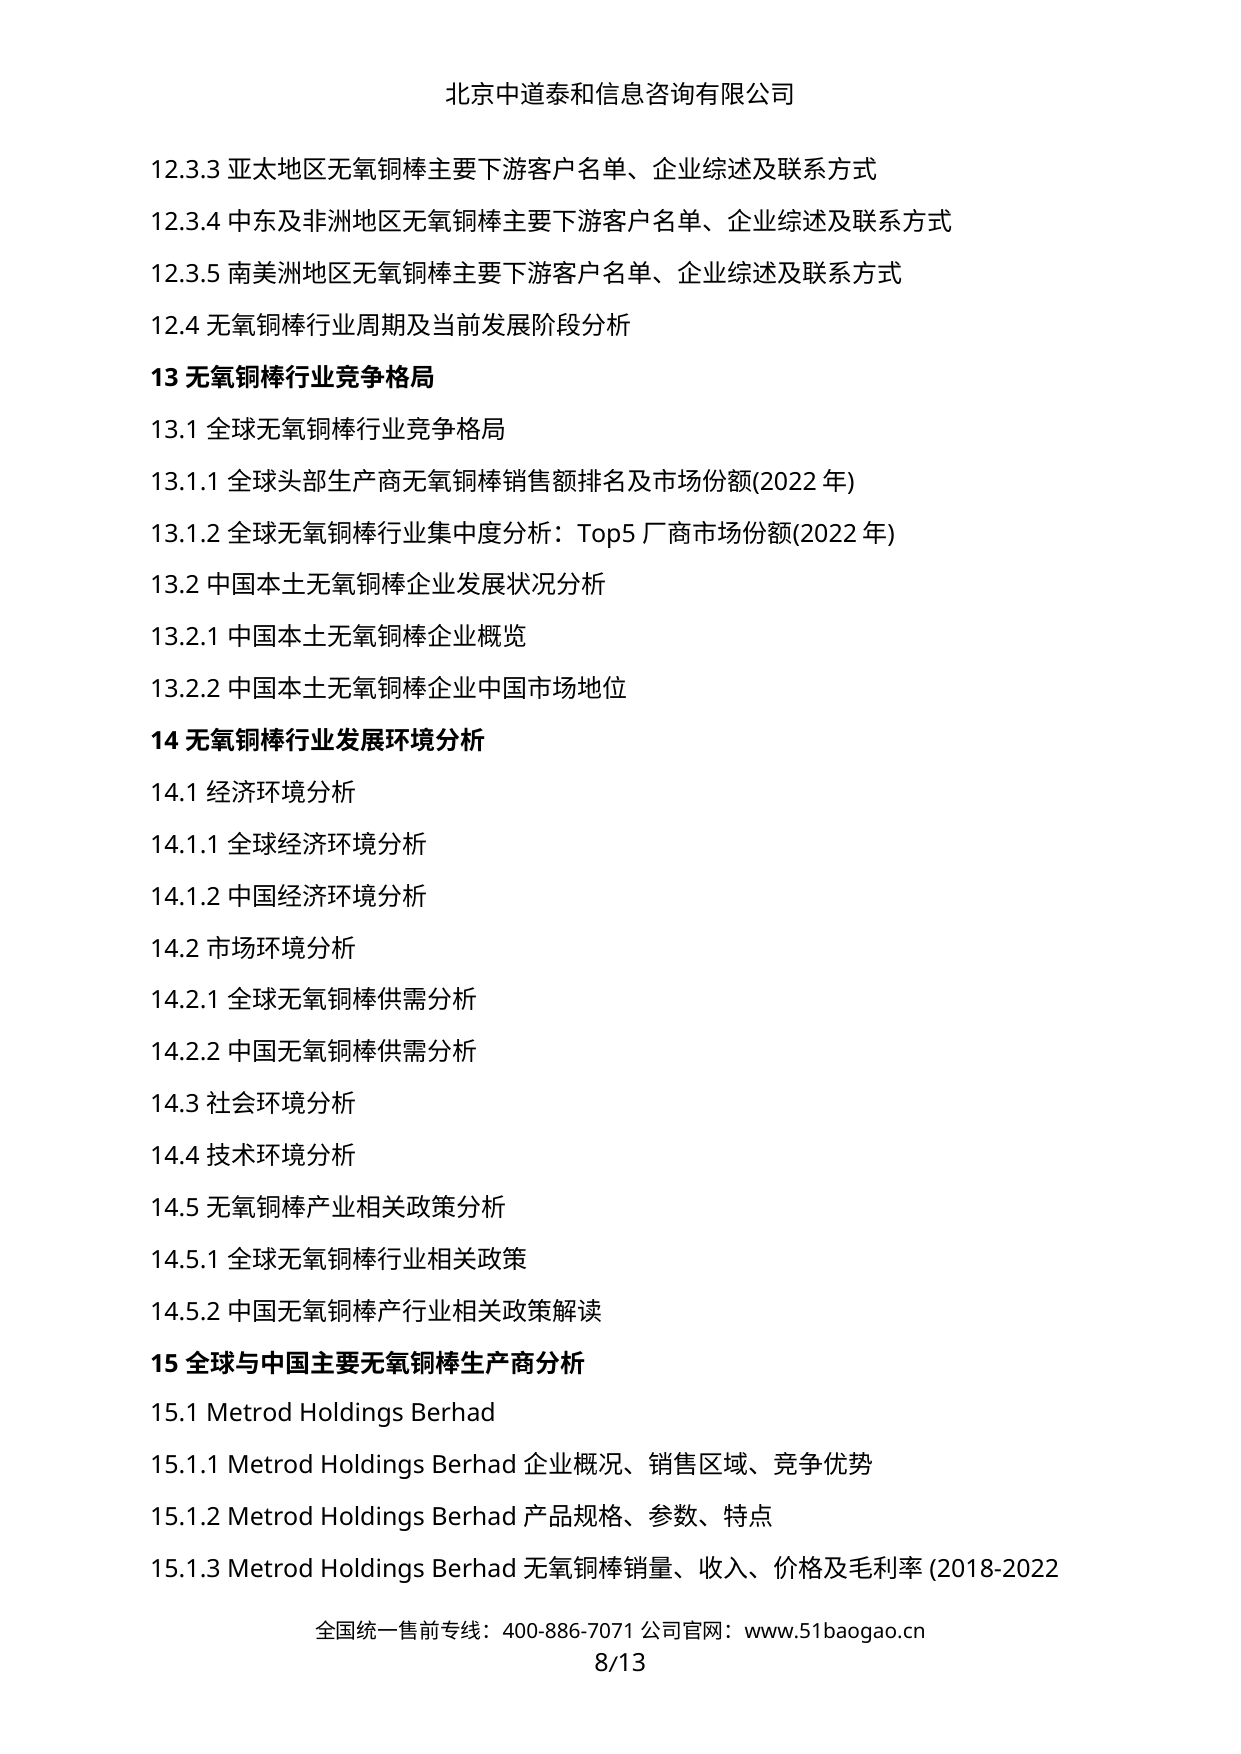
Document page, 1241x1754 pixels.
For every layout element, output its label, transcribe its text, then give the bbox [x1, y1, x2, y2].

text 14.2 市场环境分析 [150, 928, 1090, 964]
text 14.5.2 中国无氧铜棒产行业相关政策解读 [150, 1291, 1090, 1327]
text 15.1.2 Metrod Holdings Berhad 产品规格、参数、特点 [150, 1497, 1090, 1533]
text 14 无氧铜棒行业发展环境分析 [150, 721, 1090, 757]
text 14.5 无氧铜棒产业相关政策分析 [150, 1187, 1090, 1224]
text 13.2 中国本土无氧铜棒企业发展状况分析 [150, 565, 1090, 601]
text 12.3.4 中东及非洲地区无氧铜棒主要下游客户名单、企业综述及联系方式 [150, 202, 1090, 238]
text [150, 1548, 1090, 1585]
text 14.1.1 全球经济环境分析 [150, 824, 1090, 861]
text 13.2.1 中国本土无氧铜棒企业概览 [150, 617, 1090, 653]
text 13.1 全球无氧铜棒行业竞争格局 [150, 409, 1090, 446]
text 13 无氧铜棒行业竞争格局 [150, 357, 1090, 394]
text 15.1 Metrod Holdings Berhad [150, 1395, 1090, 1429]
text 15.1.1 Metrod Holdings Berhad 企业概况、销售区域、竞争优势 [150, 1445, 1090, 1481]
text 14.2.2 中国无氧铜棒供需分析 [150, 1032, 1090, 1068]
text 12.4 无氧铜棒行业周期及当前发展阶段分析 [150, 306, 1090, 342]
text 13.1.1 全球头部生产商无氧铜棒销售额排名及市场份额(2022年) [150, 461, 1090, 497]
text 14.1.2 中国经济环境分析 [150, 876, 1090, 912]
text 12.3.5 南美洲地区无氧铜棒主要下游客户名单、企业综述及联系方式 [150, 254, 1090, 290]
text 13.1.2 全球无氧铜棒行业集中度分析：Top5 厂商市场份额(2022年) [150, 513, 1090, 549]
text 15 全球与中国主要无氧铜棒生产商分析 [150, 1343, 1090, 1379]
text 14.1 经济环境分析 [150, 772, 1090, 809]
text 14.5.1 全球无氧铜棒行业相关政策 [150, 1239, 1090, 1276]
text 14.2.1 全球无氧铜棒供需分析 [150, 980, 1090, 1016]
text 14.3 社会环境分析 [150, 1084, 1090, 1120]
text 14.4 技术环境分析 [150, 1136, 1090, 1172]
text 12.3.3 亚太地区无氧铜棒主要下游客户名单、企业综述及联系方式 [150, 150, 1090, 186]
text 13.2.2 中国本土无氧铜棒企业中国市场地位 [150, 669, 1090, 705]
